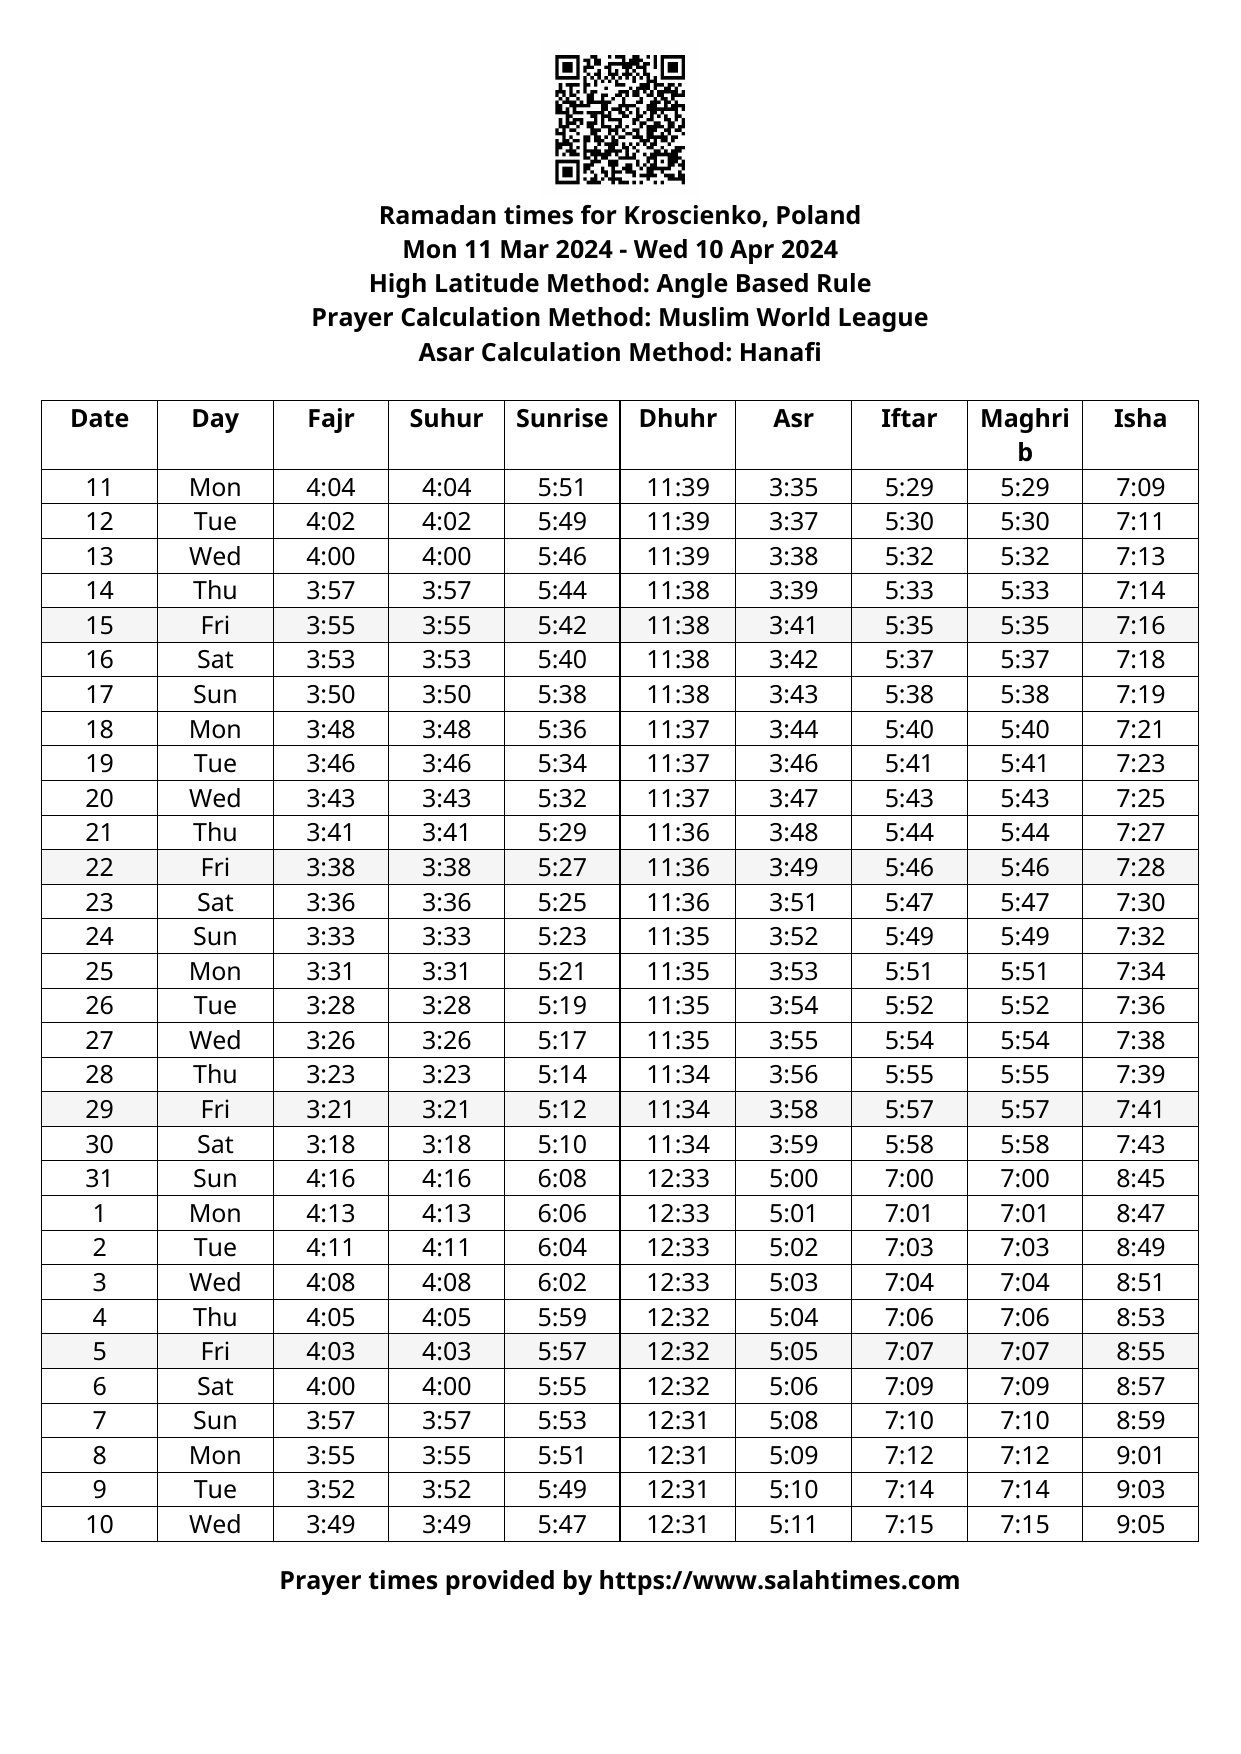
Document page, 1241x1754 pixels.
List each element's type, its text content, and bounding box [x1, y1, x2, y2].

table_cell 3:44 [736, 712, 851, 745]
table_cell 16 [42, 643, 157, 676]
table_cell 7:41 [1083, 1092, 1198, 1126]
table_cell 4:16 [274, 1161, 388, 1195]
table_cell 11:37 [621, 712, 735, 745]
table_header Suhur [389, 401, 504, 469]
table_cell 5:38 [968, 677, 1082, 711]
table_cell 3:56 [736, 1058, 851, 1091]
table_cell 5:44 [968, 816, 1082, 849]
table_cell 17 [42, 677, 157, 711]
table_cell 4:00 [389, 539, 504, 572]
table_cell 10 [42, 1507, 157, 1541]
table_cell 5:35 [852, 608, 967, 642]
table_cell 5:06 [736, 1369, 851, 1402]
table_cell 12:33 [621, 1231, 735, 1264]
table_cell 11:39 [621, 470, 735, 503]
table_cell Sat [158, 885, 273, 918]
table_cell 5:11 [736, 1507, 851, 1541]
table_cell 7:06 [968, 1300, 1082, 1333]
table_cell 8:45 [1083, 1161, 1198, 1195]
table_cell 11:35 [621, 919, 735, 953]
table_cell 28 [42, 1058, 157, 1091]
table_cell 7:04 [968, 1265, 1082, 1299]
table_cell 7:43 [1083, 1127, 1198, 1160]
text Prayer Calculation Method: Muslim World League [42, 300, 1198, 334]
table_cell 9:05 [1083, 1507, 1198, 1541]
table_cell 18 [42, 712, 157, 745]
table_cell 5:32 [852, 539, 967, 572]
table_cell 5:32 [968, 539, 1082, 572]
table_cell 5:05 [736, 1334, 851, 1368]
table_cell 5:42 [505, 608, 619, 642]
table_cell 3:26 [389, 1023, 504, 1057]
table_cell 4:08 [389, 1265, 504, 1299]
table_cell 7:10 [968, 1404, 1082, 1437]
table_header Date [42, 401, 157, 469]
table_cell Fri [158, 1092, 273, 1126]
table_cell 5:58 [852, 1127, 967, 1160]
table_cell Fri [158, 850, 273, 884]
table_cell 31 [42, 1161, 157, 1195]
table_cell 4:04 [389, 470, 504, 503]
table_cell 13 [42, 539, 157, 572]
table_cell 5:41 [852, 746, 967, 780]
table_cell 3:49 [389, 1507, 504, 1541]
table_cell 4:11 [274, 1231, 388, 1264]
table_cell 7:23 [1083, 746, 1198, 780]
table_cell 12:32 [621, 1334, 735, 1368]
table_cell 2 [42, 1231, 157, 1264]
table_cell 7:12 [968, 1438, 1082, 1472]
table_cell 3:52 [736, 919, 851, 953]
table_header Maghrib [968, 401, 1082, 469]
table_cell 5:08 [736, 1404, 851, 1437]
table_cell 5:58 [968, 1127, 1082, 1160]
table_cell 3:55 [736, 1023, 851, 1057]
table_cell 7:28 [1083, 850, 1198, 884]
table_cell 3:43 [389, 781, 504, 814]
text Ramadan times for Kroscienko, Poland [42, 198, 1198, 232]
table_cell 5:29 [505, 816, 619, 849]
table_cell 3:33 [389, 919, 504, 953]
table_cell Tue [158, 989, 273, 1022]
table_cell 14 [42, 574, 157, 607]
table_cell 22 [42, 850, 157, 884]
table_cell 3:33 [274, 919, 388, 953]
table_cell 7:01 [968, 1196, 1082, 1229]
table_cell 5:57 [968, 1092, 1082, 1126]
table_cell 3:28 [389, 989, 504, 1022]
table_cell 7:04 [852, 1265, 967, 1299]
table_cell 7:03 [968, 1231, 1082, 1264]
table_cell 5:00 [736, 1161, 851, 1195]
table_cell 9 [42, 1473, 157, 1506]
table_cell 4:00 [274, 1369, 388, 1402]
table_cell Fri [158, 608, 273, 642]
table_header Iftar [852, 401, 967, 469]
table_cell 3:55 [274, 608, 388, 642]
table_cell 3:18 [274, 1127, 388, 1160]
table_cell 21 [42, 816, 157, 849]
table_cell 5:29 [852, 470, 967, 503]
table_cell 3:38 [274, 850, 388, 884]
table_cell 8 [42, 1438, 157, 1472]
table_cell 3:18 [389, 1127, 504, 1160]
table_cell 5:51 [505, 470, 619, 503]
table_cell 5:04 [736, 1300, 851, 1333]
table_cell 3:37 [736, 504, 851, 538]
text Mon 11 Mar 2024 - Wed 10 Apr 2024 [42, 232, 1198, 266]
table_cell 11:35 [621, 954, 735, 987]
table_cell 12 [42, 504, 157, 538]
table_cell 7:11 [1083, 504, 1198, 538]
table_cell 5:52 [968, 989, 1082, 1022]
table_cell 3:55 [274, 1438, 388, 1472]
table_cell 12:31 [621, 1404, 735, 1437]
table_cell Mon [158, 1196, 273, 1229]
table_cell 12:31 [621, 1473, 735, 1506]
table_cell 12:32 [621, 1300, 735, 1333]
table_cell 4 [42, 1300, 157, 1333]
table_cell Thu [158, 1058, 273, 1091]
table_cell 3:21 [389, 1092, 504, 1126]
table_cell Mon [158, 1438, 273, 1472]
table_cell 3:53 [274, 643, 388, 676]
table_header Isha [1083, 401, 1198, 469]
table_cell 7:19 [1083, 677, 1198, 711]
table_cell Wed [158, 781, 273, 814]
table_cell 3:23 [389, 1058, 504, 1091]
table_cell 7:13 [1083, 539, 1198, 572]
table_cell 5:38 [505, 677, 619, 711]
table_cell 5:27 [505, 850, 619, 884]
table_cell 5:03 [736, 1265, 851, 1299]
table_cell 5:12 [505, 1092, 619, 1126]
table_cell 3:48 [389, 712, 504, 745]
table_cell 3:55 [389, 608, 504, 642]
text High Latitude Method: Angle Based Rule [42, 266, 1198, 300]
table_cell 3:58 [736, 1092, 851, 1126]
table_cell 5:51 [852, 954, 967, 987]
text Prayer times provided by https://www.salahtimes.com [42, 1563, 1198, 1597]
table_cell 3:42 [736, 643, 851, 676]
table_cell 4:05 [389, 1300, 504, 1333]
table_cell 11:36 [621, 850, 735, 884]
table_cell 5:43 [968, 781, 1082, 814]
table_cell 5:49 [505, 1473, 619, 1506]
table_cell 3:38 [389, 850, 504, 884]
table_header Dhuhr [621, 401, 735, 469]
table_cell 5:32 [505, 781, 619, 814]
table_cell 7:09 [852, 1369, 967, 1402]
table_cell 5:29 [968, 470, 1082, 503]
table_cell 12:31 [621, 1438, 735, 1472]
table_cell 4:16 [389, 1161, 504, 1195]
table_cell 6:08 [505, 1161, 619, 1195]
table_cell 5:51 [968, 954, 1082, 987]
table_cell Wed [158, 1507, 273, 1541]
table_cell 7:39 [1083, 1058, 1198, 1091]
table_header Day [158, 401, 273, 469]
table_cell 6:04 [505, 1231, 619, 1264]
table_cell 5:37 [968, 643, 1082, 676]
table_cell 5:33 [852, 574, 967, 607]
table_cell Tue [158, 1473, 273, 1506]
table_header Fajr [274, 401, 388, 469]
table_cell Thu [158, 574, 273, 607]
table_cell 8:57 [1083, 1369, 1198, 1402]
table_cell 4:02 [389, 504, 504, 538]
table_cell 11:34 [621, 1092, 735, 1126]
table_cell 5:19 [505, 989, 619, 1022]
table_cell 3:50 [389, 677, 504, 711]
table_cell 3:38 [736, 539, 851, 572]
table_cell 3 [42, 1265, 157, 1299]
table_cell 3:36 [274, 885, 388, 918]
table_cell 4:03 [274, 1334, 388, 1368]
table_cell Sun [158, 677, 273, 711]
table_cell 23 [42, 885, 157, 918]
table_cell 7:34 [1083, 954, 1198, 987]
table_cell Wed [158, 539, 273, 572]
table_cell 7:07 [852, 1334, 967, 1368]
table_cell 5:10 [736, 1473, 851, 1506]
table_cell 4:13 [274, 1196, 388, 1229]
table_cell 7:21 [1083, 712, 1198, 745]
table_cell 7:10 [852, 1404, 967, 1437]
table_cell 30 [42, 1127, 157, 1160]
table_cell 4:08 [274, 1265, 388, 1299]
table_cell 7:09 [968, 1369, 1082, 1402]
table_cell 5:54 [968, 1023, 1082, 1057]
table_cell 5:46 [852, 850, 967, 884]
table_cell 5:38 [852, 677, 967, 711]
table_cell 3:36 [389, 885, 504, 918]
table_cell 4:00 [389, 1369, 504, 1402]
table_cell Mon [158, 954, 273, 987]
table_cell 3:46 [389, 746, 504, 780]
table_cell 3:54 [736, 989, 851, 1022]
table_cell 12:32 [621, 1369, 735, 1402]
table_cell 3:57 [389, 574, 504, 607]
table_cell 11 [42, 470, 157, 503]
table_cell 5:44 [505, 574, 619, 607]
table_cell Thu [158, 816, 273, 849]
table_cell Mon [158, 470, 273, 503]
table_cell 1 [42, 1196, 157, 1229]
table_cell 4:05 [274, 1300, 388, 1333]
table_cell 5 [42, 1334, 157, 1368]
table_cell 29 [42, 1092, 157, 1126]
table_cell 3:31 [274, 954, 388, 987]
table_cell 5:01 [736, 1196, 851, 1229]
table_cell 7:14 [852, 1473, 967, 1506]
table_cell 5:55 [968, 1058, 1082, 1091]
table_cell 5:55 [505, 1369, 619, 1402]
table_cell 20 [42, 781, 157, 814]
table_cell 7:30 [1083, 885, 1198, 918]
table_cell 7 [42, 1404, 157, 1437]
table_cell 5:35 [968, 608, 1082, 642]
table_cell 11:39 [621, 539, 735, 572]
table_cell 7:15 [968, 1507, 1082, 1541]
table_cell 5:51 [505, 1438, 619, 1472]
table_cell 8:49 [1083, 1231, 1198, 1264]
table_cell 3:23 [274, 1058, 388, 1091]
table_cell 7:09 [1083, 470, 1198, 503]
table_cell 9:03 [1083, 1473, 1198, 1506]
table_cell 7:15 [852, 1507, 967, 1541]
table_cell 3:52 [274, 1473, 388, 1506]
table_cell 7:14 [1083, 574, 1198, 607]
table_cell 5:46 [968, 850, 1082, 884]
table_cell 4:13 [389, 1196, 504, 1229]
table_cell 5:40 [852, 712, 967, 745]
table_cell 5:46 [505, 539, 619, 572]
table_cell 26 [42, 989, 157, 1022]
table_cell 12:33 [621, 1196, 735, 1229]
table_cell 5:57 [852, 1092, 967, 1126]
table_cell 19 [42, 746, 157, 780]
table_cell 11:38 [621, 574, 735, 607]
table_cell 3:47 [736, 781, 851, 814]
table_cell 11:38 [621, 677, 735, 711]
table_cell 5:44 [852, 816, 967, 849]
table_cell Sat [158, 643, 273, 676]
table_cell 4:02 [274, 504, 388, 538]
table_cell 5:55 [852, 1058, 967, 1091]
table_cell 5:49 [968, 919, 1082, 953]
table_cell Sat [158, 1127, 273, 1160]
table_cell 7:03 [852, 1231, 967, 1264]
table_cell 5:53 [505, 1404, 619, 1437]
table_cell 3:50 [274, 677, 388, 711]
table_cell 11:36 [621, 816, 735, 849]
table_cell 3:53 [389, 643, 504, 676]
table_cell Sun [158, 1404, 273, 1437]
picture [542, 41, 699, 198]
table_cell 3:43 [736, 677, 851, 711]
table_cell 12:31 [621, 1507, 735, 1541]
table_cell 7:38 [1083, 1023, 1198, 1057]
table_cell 12:33 [621, 1161, 735, 1195]
table_cell 5:10 [505, 1127, 619, 1160]
table_cell 27 [42, 1023, 157, 1057]
table_cell 3:41 [389, 816, 504, 849]
table_cell 11:35 [621, 989, 735, 1022]
table_cell 3:48 [736, 816, 851, 849]
table_cell 4:03 [389, 1334, 504, 1368]
table_cell Wed [158, 1023, 273, 1057]
table_cell 3:49 [274, 1507, 388, 1541]
table_cell 7:25 [1083, 781, 1198, 814]
table_cell Sat [158, 1369, 273, 1402]
table_cell 15 [42, 608, 157, 642]
table_cell 7:36 [1083, 989, 1198, 1022]
table_cell 7:06 [852, 1300, 967, 1333]
table_cell Wed [158, 1265, 273, 1299]
table_cell 12:33 [621, 1265, 735, 1299]
table_cell 3:35 [736, 470, 851, 503]
table_cell 3:57 [274, 574, 388, 607]
table_cell 3:46 [736, 746, 851, 780]
table_cell 5:57 [505, 1334, 619, 1368]
table_header Asr [736, 401, 851, 469]
table_cell Tue [158, 1231, 273, 1264]
table_cell 5:41 [968, 746, 1082, 780]
text Asar Calculation Method: Hanafi [42, 334, 1198, 368]
table_cell 5:47 [968, 885, 1082, 918]
table_cell 3:28 [274, 989, 388, 1022]
table_cell 4:00 [274, 539, 388, 572]
table_cell Tue [158, 746, 273, 780]
table_cell 11:37 [621, 781, 735, 814]
table_cell 5:23 [505, 919, 619, 953]
table_cell 8:53 [1083, 1300, 1198, 1333]
table_cell 3:53 [736, 954, 851, 987]
table_cell 5:47 [505, 1507, 619, 1541]
table_cell 11:38 [621, 608, 735, 642]
table_cell 3:31 [389, 954, 504, 987]
table_cell 5:47 [852, 885, 967, 918]
table_cell 6:06 [505, 1196, 619, 1229]
table_cell 4:04 [274, 470, 388, 503]
table_cell 9:01 [1083, 1438, 1198, 1472]
table_cell Thu [158, 1300, 273, 1333]
table_cell 5:36 [505, 712, 619, 745]
table_cell 5:30 [968, 504, 1082, 538]
table_cell 7:16 [1083, 608, 1198, 642]
table_cell 3:59 [736, 1127, 851, 1160]
table_cell 5:37 [852, 643, 967, 676]
table_cell 7:12 [852, 1438, 967, 1472]
table_cell 24 [42, 919, 157, 953]
table_cell 7:00 [852, 1161, 967, 1195]
table_cell 5:17 [505, 1023, 619, 1057]
table_cell Fri [158, 1334, 273, 1368]
table_cell 6:02 [505, 1265, 619, 1299]
table_cell 6 [42, 1369, 157, 1402]
table_cell Sun [158, 1161, 273, 1195]
table_cell 5:02 [736, 1231, 851, 1264]
table_cell 5:54 [852, 1023, 967, 1057]
table_cell 3:26 [274, 1023, 388, 1057]
table_cell Mon [158, 712, 273, 745]
table_cell 3:51 [736, 885, 851, 918]
table_cell 7:14 [968, 1473, 1082, 1506]
table_cell 7:27 [1083, 816, 1198, 849]
table_cell 4:11 [389, 1231, 504, 1264]
table_cell 11:35 [621, 1023, 735, 1057]
table_cell 5:49 [852, 919, 967, 953]
table_cell 11:38 [621, 643, 735, 676]
table_cell 5:40 [968, 712, 1082, 745]
table_cell 5:21 [505, 954, 619, 987]
table_cell 3:41 [736, 608, 851, 642]
table_cell 7:01 [852, 1196, 967, 1229]
table_cell 8:55 [1083, 1334, 1198, 1368]
table_cell 5:34 [505, 746, 619, 780]
table_cell 5:49 [505, 504, 619, 538]
table_cell 3:57 [274, 1404, 388, 1437]
table_cell 5:33 [968, 574, 1082, 607]
table_cell 3:57 [389, 1404, 504, 1437]
table_cell 5:25 [505, 885, 619, 918]
table_cell 11:34 [621, 1058, 735, 1091]
table_cell 11:39 [621, 504, 735, 538]
table_cell 5:30 [852, 504, 967, 538]
table_cell 11:37 [621, 746, 735, 780]
table_header Sunrise [505, 401, 619, 469]
table_cell 7:32 [1083, 919, 1198, 953]
table_cell 5:09 [736, 1438, 851, 1472]
table_cell 5:40 [505, 643, 619, 676]
table_cell 3:43 [274, 781, 388, 814]
table_cell 5:52 [852, 989, 967, 1022]
table_cell Sun [158, 919, 273, 953]
table_cell 5:43 [852, 781, 967, 814]
table_cell 8:51 [1083, 1265, 1198, 1299]
table_cell 3:49 [736, 850, 851, 884]
table_cell 11:36 [621, 885, 735, 918]
table_cell 11:34 [621, 1127, 735, 1160]
table_cell 3:52 [389, 1473, 504, 1506]
table_cell 8:47 [1083, 1196, 1198, 1229]
table_cell 5:14 [505, 1058, 619, 1091]
table_cell 7:18 [1083, 643, 1198, 676]
table_cell 7:00 [968, 1161, 1082, 1195]
table_cell 3:41 [274, 816, 388, 849]
table_cell 25 [42, 954, 157, 987]
table_cell Tue [158, 504, 273, 538]
table_cell 7:07 [968, 1334, 1082, 1368]
table_cell 3:55 [389, 1438, 504, 1472]
table_cell 3:48 [274, 712, 388, 745]
table_cell 3:46 [274, 746, 388, 780]
table_cell 3:21 [274, 1092, 388, 1126]
table_cell 8:59 [1083, 1404, 1198, 1437]
table_cell 5:59 [505, 1300, 619, 1333]
table_cell 3:39 [736, 574, 851, 607]
